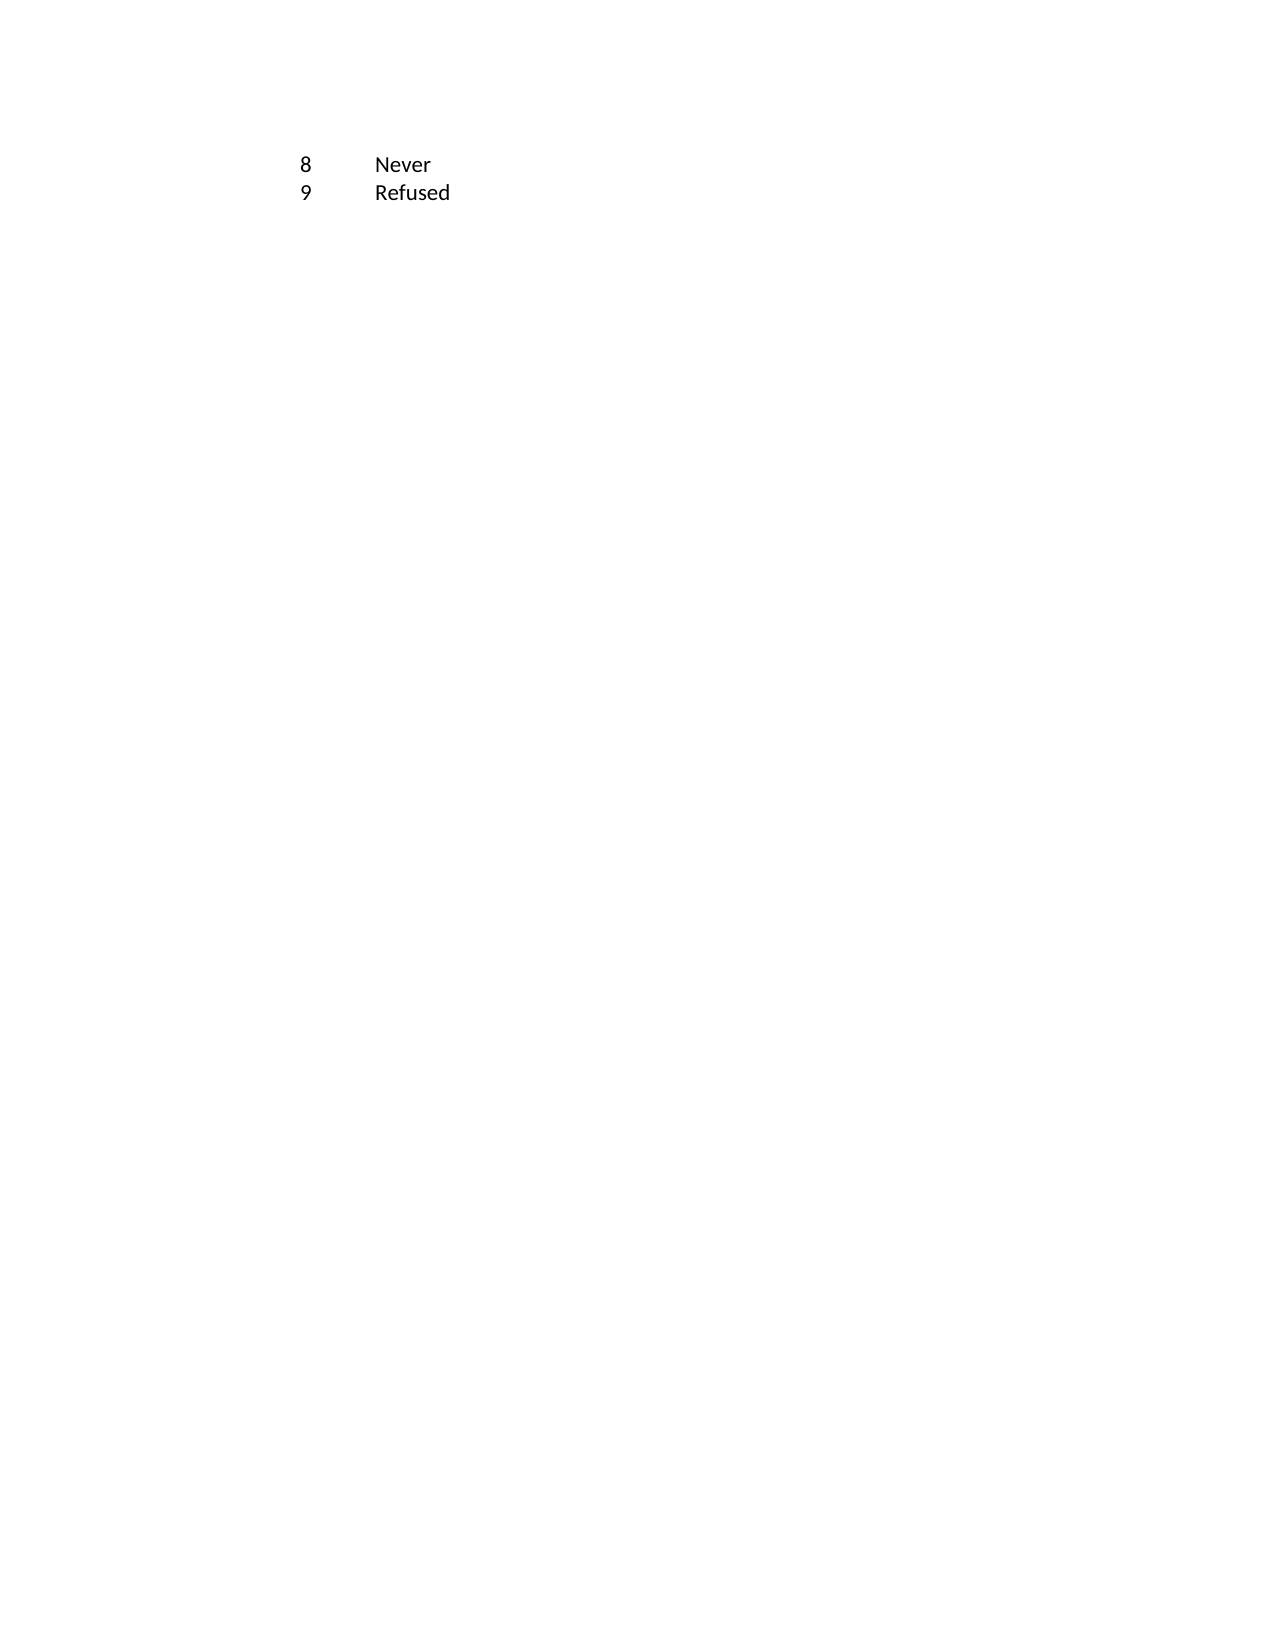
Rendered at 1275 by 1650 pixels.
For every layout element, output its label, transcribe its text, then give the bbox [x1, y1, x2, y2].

text 8 Never [150, 150, 1125, 178]
text 9 Refused [150, 178, 1125, 206]
